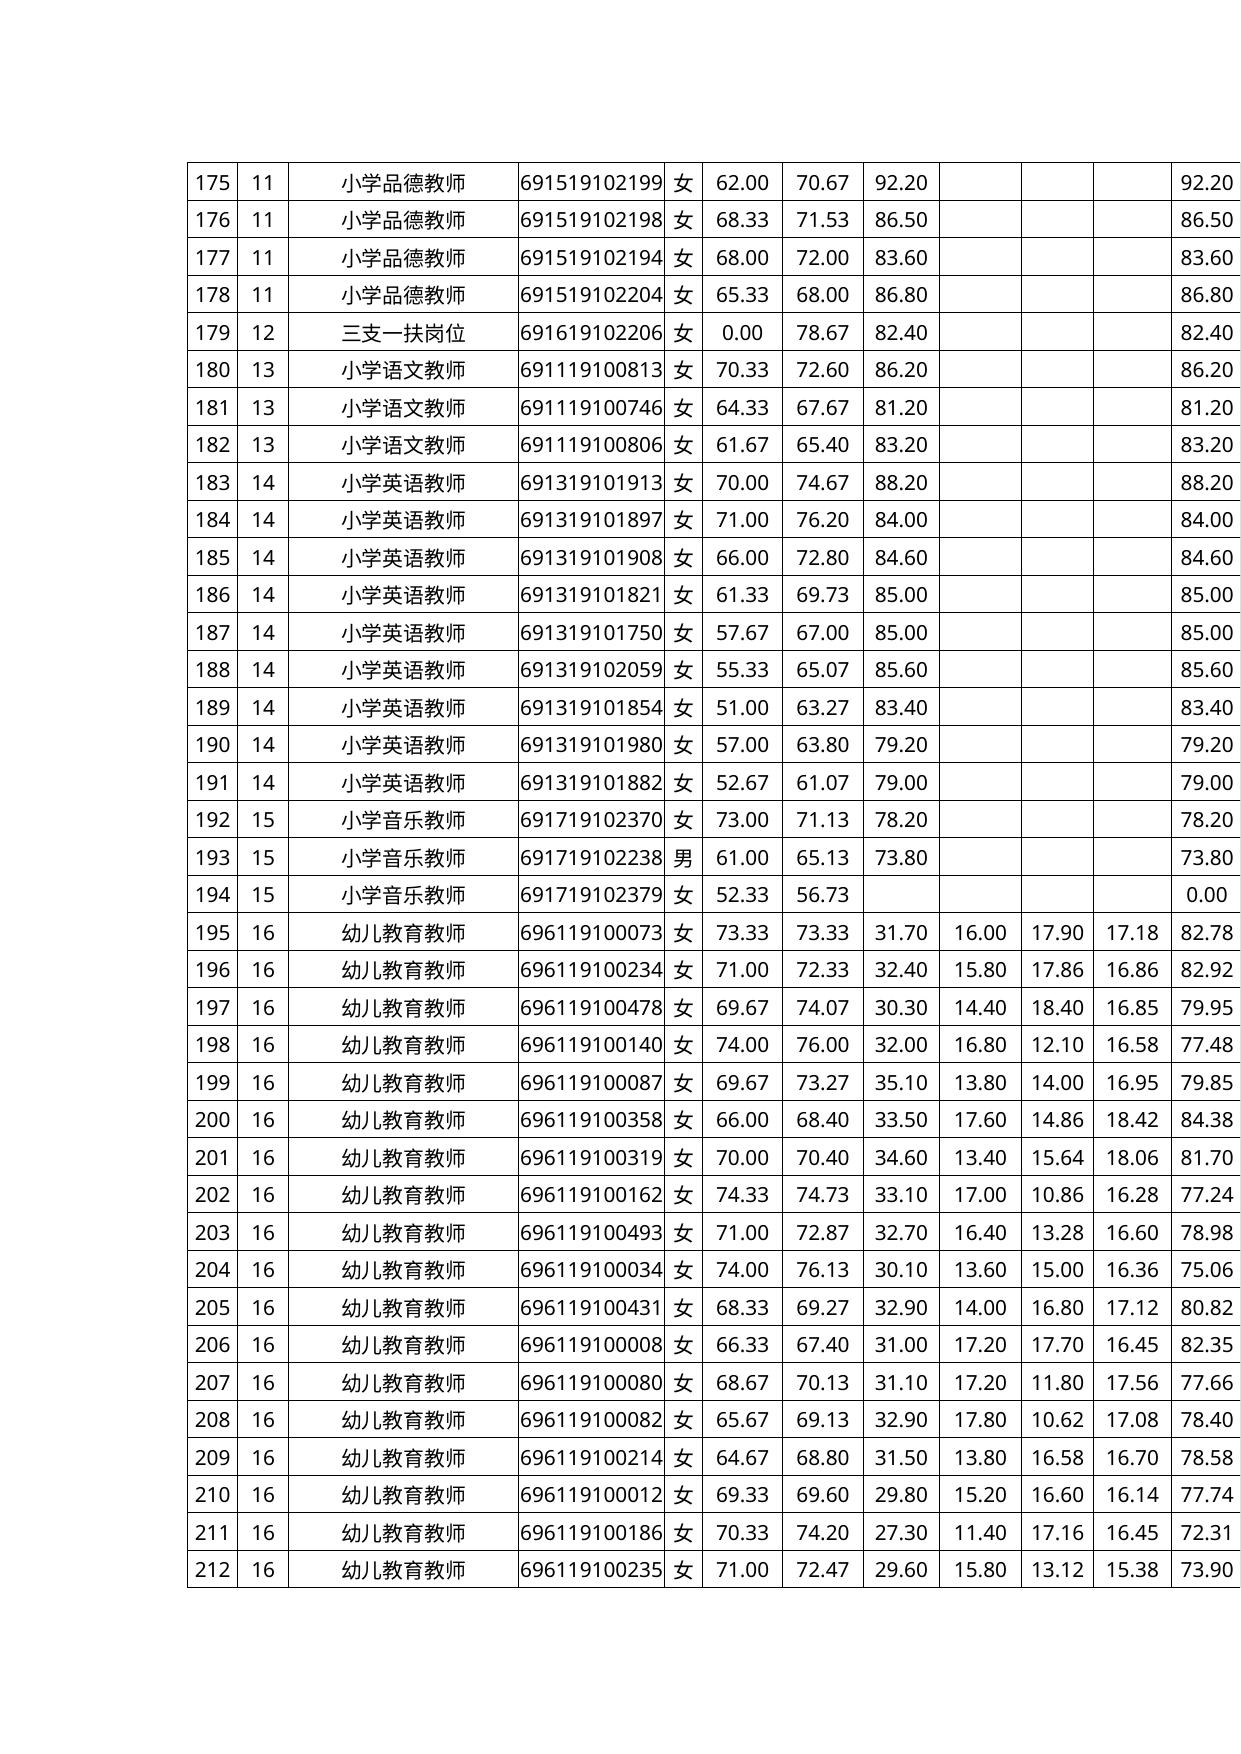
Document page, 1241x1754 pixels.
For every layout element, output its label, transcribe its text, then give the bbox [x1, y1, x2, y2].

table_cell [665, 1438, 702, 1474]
table_cell [940, 238, 1021, 274]
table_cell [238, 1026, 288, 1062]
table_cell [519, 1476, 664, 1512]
table_cell 72.00 [783, 238, 863, 274]
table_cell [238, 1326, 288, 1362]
table_cell 691619102206 [519, 313, 664, 349]
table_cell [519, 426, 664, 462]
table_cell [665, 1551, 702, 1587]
table_cell 691119100746 [519, 388, 664, 424]
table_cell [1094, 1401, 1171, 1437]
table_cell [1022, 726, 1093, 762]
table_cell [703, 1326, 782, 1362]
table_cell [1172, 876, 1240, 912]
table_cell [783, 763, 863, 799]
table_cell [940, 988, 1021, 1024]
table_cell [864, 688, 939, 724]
table_cell [940, 163, 1021, 199]
table_cell [1022, 351, 1093, 387]
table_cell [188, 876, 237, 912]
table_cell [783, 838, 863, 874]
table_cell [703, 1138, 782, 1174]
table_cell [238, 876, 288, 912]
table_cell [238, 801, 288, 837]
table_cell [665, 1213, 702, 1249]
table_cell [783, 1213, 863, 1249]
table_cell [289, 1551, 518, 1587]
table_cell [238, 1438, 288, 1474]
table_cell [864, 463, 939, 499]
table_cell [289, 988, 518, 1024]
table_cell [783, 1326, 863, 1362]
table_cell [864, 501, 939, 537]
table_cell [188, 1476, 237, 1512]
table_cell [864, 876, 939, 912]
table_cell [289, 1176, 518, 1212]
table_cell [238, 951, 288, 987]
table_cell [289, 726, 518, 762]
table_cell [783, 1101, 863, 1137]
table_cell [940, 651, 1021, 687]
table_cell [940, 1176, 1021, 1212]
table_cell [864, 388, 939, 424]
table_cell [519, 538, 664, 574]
table_cell 180 [188, 351, 237, 387]
table_cell 12 [238, 313, 288, 349]
table_cell 女 [665, 388, 702, 424]
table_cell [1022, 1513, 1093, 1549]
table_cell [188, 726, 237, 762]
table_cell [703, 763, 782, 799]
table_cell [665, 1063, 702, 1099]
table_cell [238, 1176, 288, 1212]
table_cell [940, 201, 1021, 237]
table_cell 女 [665, 163, 702, 199]
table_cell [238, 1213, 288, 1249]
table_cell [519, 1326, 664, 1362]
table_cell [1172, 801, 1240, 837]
table_cell 691519102198 [519, 201, 664, 237]
table_cell 691519102199 [519, 163, 664, 199]
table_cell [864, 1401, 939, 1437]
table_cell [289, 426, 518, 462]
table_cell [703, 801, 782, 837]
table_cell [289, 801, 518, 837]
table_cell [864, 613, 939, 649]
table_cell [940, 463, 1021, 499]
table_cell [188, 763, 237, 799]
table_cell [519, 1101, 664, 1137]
table_cell 女 [665, 201, 702, 237]
table_cell 83.60 [864, 238, 939, 274]
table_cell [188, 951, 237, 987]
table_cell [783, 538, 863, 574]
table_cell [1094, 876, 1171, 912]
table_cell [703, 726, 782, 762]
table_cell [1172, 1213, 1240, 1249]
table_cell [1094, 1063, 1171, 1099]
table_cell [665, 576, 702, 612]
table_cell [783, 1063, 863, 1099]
table_cell 70.67 [783, 163, 863, 199]
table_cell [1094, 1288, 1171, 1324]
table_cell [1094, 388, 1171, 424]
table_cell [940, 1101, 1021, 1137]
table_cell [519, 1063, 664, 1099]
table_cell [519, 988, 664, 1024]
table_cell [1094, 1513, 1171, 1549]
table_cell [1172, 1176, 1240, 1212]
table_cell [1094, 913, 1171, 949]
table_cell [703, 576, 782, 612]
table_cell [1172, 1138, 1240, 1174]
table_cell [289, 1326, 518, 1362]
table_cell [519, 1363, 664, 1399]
table_cell 小学语文教师 [289, 388, 518, 424]
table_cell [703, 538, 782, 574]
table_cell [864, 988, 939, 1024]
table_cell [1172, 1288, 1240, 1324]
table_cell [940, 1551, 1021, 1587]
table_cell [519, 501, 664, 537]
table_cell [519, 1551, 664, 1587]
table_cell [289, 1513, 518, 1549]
table_cell [1094, 238, 1171, 274]
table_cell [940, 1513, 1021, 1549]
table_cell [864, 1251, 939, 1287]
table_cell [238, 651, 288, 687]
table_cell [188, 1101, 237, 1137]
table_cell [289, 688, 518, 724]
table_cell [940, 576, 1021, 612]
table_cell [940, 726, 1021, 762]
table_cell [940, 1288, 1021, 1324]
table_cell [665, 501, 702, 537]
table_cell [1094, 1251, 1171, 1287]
table_cell 女 [665, 238, 702, 274]
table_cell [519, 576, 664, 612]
table_cell 83.60 [1172, 238, 1240, 274]
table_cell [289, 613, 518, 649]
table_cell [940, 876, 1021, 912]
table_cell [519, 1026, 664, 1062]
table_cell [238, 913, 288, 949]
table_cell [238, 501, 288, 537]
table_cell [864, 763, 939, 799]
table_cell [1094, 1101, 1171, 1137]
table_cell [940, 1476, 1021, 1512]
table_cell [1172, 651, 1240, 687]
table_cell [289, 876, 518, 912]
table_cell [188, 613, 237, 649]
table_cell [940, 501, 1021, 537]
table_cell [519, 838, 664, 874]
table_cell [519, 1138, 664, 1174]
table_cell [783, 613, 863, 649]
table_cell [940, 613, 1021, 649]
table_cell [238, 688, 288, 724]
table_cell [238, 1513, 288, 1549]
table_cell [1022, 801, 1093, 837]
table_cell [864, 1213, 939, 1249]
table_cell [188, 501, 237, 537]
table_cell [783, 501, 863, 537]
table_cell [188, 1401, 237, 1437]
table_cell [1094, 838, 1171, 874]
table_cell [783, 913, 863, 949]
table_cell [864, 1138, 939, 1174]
table_cell 92.20 [1172, 163, 1240, 199]
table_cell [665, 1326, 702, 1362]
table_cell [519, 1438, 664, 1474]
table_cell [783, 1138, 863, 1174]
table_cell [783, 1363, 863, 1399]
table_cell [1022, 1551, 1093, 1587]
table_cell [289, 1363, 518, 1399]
table_cell 11 [238, 163, 288, 199]
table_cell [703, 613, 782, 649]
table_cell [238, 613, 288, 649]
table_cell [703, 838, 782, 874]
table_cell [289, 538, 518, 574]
table_cell [1094, 201, 1171, 237]
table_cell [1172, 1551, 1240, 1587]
table_cell [1094, 313, 1171, 349]
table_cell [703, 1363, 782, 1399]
table_cell 小学品德教师 [289, 201, 518, 237]
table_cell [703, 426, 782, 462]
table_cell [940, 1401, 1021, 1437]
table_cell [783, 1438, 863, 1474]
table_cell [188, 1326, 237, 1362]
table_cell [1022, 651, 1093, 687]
table_cell 68.00 [703, 238, 782, 274]
table_cell 女 [665, 351, 702, 387]
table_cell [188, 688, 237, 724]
table_cell 女 [665, 313, 702, 349]
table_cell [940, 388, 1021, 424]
table_cell [1022, 238, 1093, 274]
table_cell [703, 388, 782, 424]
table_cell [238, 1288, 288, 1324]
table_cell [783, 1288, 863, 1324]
table_cell 62.00 [703, 163, 782, 199]
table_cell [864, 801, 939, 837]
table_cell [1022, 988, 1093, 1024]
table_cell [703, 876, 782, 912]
table_cell 68.33 [703, 201, 782, 237]
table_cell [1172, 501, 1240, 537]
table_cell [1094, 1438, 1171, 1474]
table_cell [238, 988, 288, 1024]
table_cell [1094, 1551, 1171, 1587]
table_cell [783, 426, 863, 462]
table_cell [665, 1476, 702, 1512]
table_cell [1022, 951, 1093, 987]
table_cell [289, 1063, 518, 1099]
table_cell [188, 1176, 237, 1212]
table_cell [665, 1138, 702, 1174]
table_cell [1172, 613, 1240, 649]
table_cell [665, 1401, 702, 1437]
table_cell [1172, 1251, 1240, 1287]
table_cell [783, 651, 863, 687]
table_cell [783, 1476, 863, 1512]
table_cell 13 [238, 388, 288, 424]
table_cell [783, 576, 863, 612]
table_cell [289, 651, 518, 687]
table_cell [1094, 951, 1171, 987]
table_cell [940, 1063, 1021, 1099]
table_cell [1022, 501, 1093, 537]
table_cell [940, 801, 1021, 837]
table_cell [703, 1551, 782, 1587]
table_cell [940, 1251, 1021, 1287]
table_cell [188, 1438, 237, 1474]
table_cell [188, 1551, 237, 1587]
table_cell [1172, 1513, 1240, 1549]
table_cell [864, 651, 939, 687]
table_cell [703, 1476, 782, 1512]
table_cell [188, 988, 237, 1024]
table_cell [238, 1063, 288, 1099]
table_cell 86.80 [1172, 276, 1240, 312]
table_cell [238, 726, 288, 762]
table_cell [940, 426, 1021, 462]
table_cell [1022, 163, 1093, 199]
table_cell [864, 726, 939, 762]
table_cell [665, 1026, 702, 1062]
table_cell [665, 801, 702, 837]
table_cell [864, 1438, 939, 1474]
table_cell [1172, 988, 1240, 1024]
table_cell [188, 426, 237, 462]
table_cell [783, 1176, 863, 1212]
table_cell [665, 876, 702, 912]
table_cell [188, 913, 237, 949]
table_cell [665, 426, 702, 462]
table_cell [1094, 351, 1171, 387]
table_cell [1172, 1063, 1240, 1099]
table_cell 小学品德教师 [289, 163, 518, 199]
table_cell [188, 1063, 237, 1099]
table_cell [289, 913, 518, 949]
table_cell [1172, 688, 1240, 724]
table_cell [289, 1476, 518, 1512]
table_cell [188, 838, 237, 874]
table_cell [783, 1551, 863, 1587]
table_cell 11 [238, 276, 288, 312]
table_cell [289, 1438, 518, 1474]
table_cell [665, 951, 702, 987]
table_cell 86.20 [864, 351, 939, 387]
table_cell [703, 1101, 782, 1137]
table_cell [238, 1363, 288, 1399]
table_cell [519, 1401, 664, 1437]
table_cell [1022, 201, 1093, 237]
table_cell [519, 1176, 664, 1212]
table_cell 177 [188, 238, 237, 274]
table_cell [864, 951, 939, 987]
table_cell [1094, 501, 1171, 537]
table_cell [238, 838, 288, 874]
table_cell 三支一扶岗位 [289, 313, 518, 349]
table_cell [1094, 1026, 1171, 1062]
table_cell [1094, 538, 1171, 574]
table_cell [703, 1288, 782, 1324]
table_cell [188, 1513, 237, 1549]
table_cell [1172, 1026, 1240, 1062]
table_cell 小学语文教师 [289, 351, 518, 387]
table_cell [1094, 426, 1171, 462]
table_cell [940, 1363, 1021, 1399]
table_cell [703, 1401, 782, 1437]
table_cell 92.20 [864, 163, 939, 199]
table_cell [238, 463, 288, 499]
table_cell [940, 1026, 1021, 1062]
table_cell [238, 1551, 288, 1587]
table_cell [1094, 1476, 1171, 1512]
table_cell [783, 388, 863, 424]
table_cell 71.53 [783, 201, 863, 237]
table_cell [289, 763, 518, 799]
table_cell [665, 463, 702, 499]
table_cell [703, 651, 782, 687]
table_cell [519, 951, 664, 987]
table_cell 82.40 [1172, 313, 1240, 349]
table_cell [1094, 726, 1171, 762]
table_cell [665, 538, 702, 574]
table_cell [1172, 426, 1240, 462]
table_cell 179 [188, 313, 237, 349]
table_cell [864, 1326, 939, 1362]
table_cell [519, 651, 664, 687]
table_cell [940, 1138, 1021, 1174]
table_cell [940, 313, 1021, 349]
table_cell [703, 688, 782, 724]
table_cell 68.00 [783, 276, 863, 312]
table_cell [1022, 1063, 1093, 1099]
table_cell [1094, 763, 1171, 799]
table_cell 86.80 [864, 276, 939, 312]
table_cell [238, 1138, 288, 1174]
table_cell 0.00 [703, 313, 782, 349]
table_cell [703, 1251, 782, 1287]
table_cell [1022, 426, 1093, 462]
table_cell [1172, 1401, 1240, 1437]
table_cell [1094, 163, 1171, 199]
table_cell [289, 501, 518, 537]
table_cell 178 [188, 276, 237, 312]
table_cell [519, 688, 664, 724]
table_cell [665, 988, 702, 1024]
table_cell 86.50 [864, 201, 939, 237]
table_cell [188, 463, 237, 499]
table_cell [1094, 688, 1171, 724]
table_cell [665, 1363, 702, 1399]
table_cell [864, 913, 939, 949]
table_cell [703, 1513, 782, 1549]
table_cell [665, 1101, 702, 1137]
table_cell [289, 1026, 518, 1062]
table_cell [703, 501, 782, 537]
table_cell 691519102204 [519, 276, 664, 312]
table_cell [940, 276, 1021, 312]
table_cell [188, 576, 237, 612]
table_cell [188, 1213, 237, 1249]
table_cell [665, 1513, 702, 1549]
table_cell 691519102194 [519, 238, 664, 274]
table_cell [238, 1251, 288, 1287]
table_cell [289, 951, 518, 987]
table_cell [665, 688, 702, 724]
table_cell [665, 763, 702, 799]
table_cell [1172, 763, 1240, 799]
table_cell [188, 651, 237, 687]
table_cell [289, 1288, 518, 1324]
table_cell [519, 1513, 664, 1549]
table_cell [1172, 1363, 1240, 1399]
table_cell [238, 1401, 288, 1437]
table_cell 175 [188, 163, 237, 199]
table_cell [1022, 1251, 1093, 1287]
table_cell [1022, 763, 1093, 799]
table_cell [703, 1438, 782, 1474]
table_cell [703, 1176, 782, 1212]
table_cell [1022, 276, 1093, 312]
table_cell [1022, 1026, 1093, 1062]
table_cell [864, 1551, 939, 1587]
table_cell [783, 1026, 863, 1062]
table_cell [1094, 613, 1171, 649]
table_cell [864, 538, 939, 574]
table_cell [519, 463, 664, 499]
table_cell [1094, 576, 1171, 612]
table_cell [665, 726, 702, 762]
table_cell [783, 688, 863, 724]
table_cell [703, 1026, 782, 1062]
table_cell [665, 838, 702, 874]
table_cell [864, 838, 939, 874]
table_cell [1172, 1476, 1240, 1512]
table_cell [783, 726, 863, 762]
table_cell 70.33 [703, 351, 782, 387]
table_cell 86.50 [1172, 201, 1240, 237]
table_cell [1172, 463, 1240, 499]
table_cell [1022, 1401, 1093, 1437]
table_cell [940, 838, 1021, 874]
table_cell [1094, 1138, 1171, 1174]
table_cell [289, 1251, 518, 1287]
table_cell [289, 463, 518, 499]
table_cell [940, 351, 1021, 387]
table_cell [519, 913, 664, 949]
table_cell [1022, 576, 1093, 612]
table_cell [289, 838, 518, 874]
table_cell [1094, 276, 1171, 312]
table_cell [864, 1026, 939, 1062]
table_cell 82.40 [864, 313, 939, 349]
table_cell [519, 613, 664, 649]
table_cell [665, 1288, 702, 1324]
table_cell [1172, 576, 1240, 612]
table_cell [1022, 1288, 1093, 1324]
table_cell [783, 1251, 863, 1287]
table_cell 13 [238, 351, 288, 387]
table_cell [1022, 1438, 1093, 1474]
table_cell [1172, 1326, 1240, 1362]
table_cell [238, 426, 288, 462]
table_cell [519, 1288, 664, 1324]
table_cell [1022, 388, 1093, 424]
table_cell 181 [188, 388, 237, 424]
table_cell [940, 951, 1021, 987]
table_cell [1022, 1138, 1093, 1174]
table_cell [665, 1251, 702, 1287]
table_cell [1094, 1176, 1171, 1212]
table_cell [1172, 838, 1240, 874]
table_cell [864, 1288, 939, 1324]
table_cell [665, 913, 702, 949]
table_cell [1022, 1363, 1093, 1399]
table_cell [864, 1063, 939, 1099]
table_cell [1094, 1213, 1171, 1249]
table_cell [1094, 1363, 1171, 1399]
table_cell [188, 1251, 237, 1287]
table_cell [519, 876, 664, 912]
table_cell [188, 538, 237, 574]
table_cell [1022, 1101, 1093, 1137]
table_cell [1022, 313, 1093, 349]
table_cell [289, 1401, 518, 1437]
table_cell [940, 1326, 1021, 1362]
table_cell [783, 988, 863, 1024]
table_cell 691119100813 [519, 351, 664, 387]
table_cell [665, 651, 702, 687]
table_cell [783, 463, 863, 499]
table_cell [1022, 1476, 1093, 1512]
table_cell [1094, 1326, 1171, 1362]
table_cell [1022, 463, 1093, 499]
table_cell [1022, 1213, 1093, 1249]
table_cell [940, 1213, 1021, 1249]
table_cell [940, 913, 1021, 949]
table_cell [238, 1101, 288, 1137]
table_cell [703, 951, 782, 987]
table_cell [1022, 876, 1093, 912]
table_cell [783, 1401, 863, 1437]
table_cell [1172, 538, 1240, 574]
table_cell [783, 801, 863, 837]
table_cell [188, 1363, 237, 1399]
table_cell 小学品德教师 [289, 238, 518, 274]
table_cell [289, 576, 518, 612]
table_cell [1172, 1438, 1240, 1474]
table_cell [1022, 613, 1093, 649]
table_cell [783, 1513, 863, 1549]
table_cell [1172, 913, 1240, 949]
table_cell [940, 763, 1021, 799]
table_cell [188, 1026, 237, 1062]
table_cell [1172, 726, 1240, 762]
table_cell 女 [665, 276, 702, 312]
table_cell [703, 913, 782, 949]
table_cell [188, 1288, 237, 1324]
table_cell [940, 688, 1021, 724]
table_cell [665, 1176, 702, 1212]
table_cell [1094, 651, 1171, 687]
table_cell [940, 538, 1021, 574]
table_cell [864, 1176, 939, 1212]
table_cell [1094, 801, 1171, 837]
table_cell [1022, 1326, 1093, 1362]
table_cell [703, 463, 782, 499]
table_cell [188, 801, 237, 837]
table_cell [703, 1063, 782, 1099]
table_cell 65.33 [703, 276, 782, 312]
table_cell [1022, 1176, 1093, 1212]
table_cell 78.67 [783, 313, 863, 349]
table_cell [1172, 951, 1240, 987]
table_cell 86.20 [1172, 351, 1240, 387]
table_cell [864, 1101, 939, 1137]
table_cell 11 [238, 201, 288, 237]
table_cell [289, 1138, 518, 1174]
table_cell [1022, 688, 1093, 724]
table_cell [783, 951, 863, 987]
table_cell 小学品德教师 [289, 276, 518, 312]
table_cell 176 [188, 201, 237, 237]
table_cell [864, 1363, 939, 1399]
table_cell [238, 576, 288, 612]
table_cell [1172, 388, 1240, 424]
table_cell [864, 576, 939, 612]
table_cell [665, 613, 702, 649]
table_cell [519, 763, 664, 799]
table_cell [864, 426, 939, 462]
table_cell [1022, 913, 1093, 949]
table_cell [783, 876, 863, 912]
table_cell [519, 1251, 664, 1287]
table_cell 11 [238, 238, 288, 274]
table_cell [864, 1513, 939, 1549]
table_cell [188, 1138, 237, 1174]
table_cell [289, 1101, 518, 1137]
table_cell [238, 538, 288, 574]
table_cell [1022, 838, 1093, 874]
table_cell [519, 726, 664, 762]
table_cell 72.60 [783, 351, 863, 387]
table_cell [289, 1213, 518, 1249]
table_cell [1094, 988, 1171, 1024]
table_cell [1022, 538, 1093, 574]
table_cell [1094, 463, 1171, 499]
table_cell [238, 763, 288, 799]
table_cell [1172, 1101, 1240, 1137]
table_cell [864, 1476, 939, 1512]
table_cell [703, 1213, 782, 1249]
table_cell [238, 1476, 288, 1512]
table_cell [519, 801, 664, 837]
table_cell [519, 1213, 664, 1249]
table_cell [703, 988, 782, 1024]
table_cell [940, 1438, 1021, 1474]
